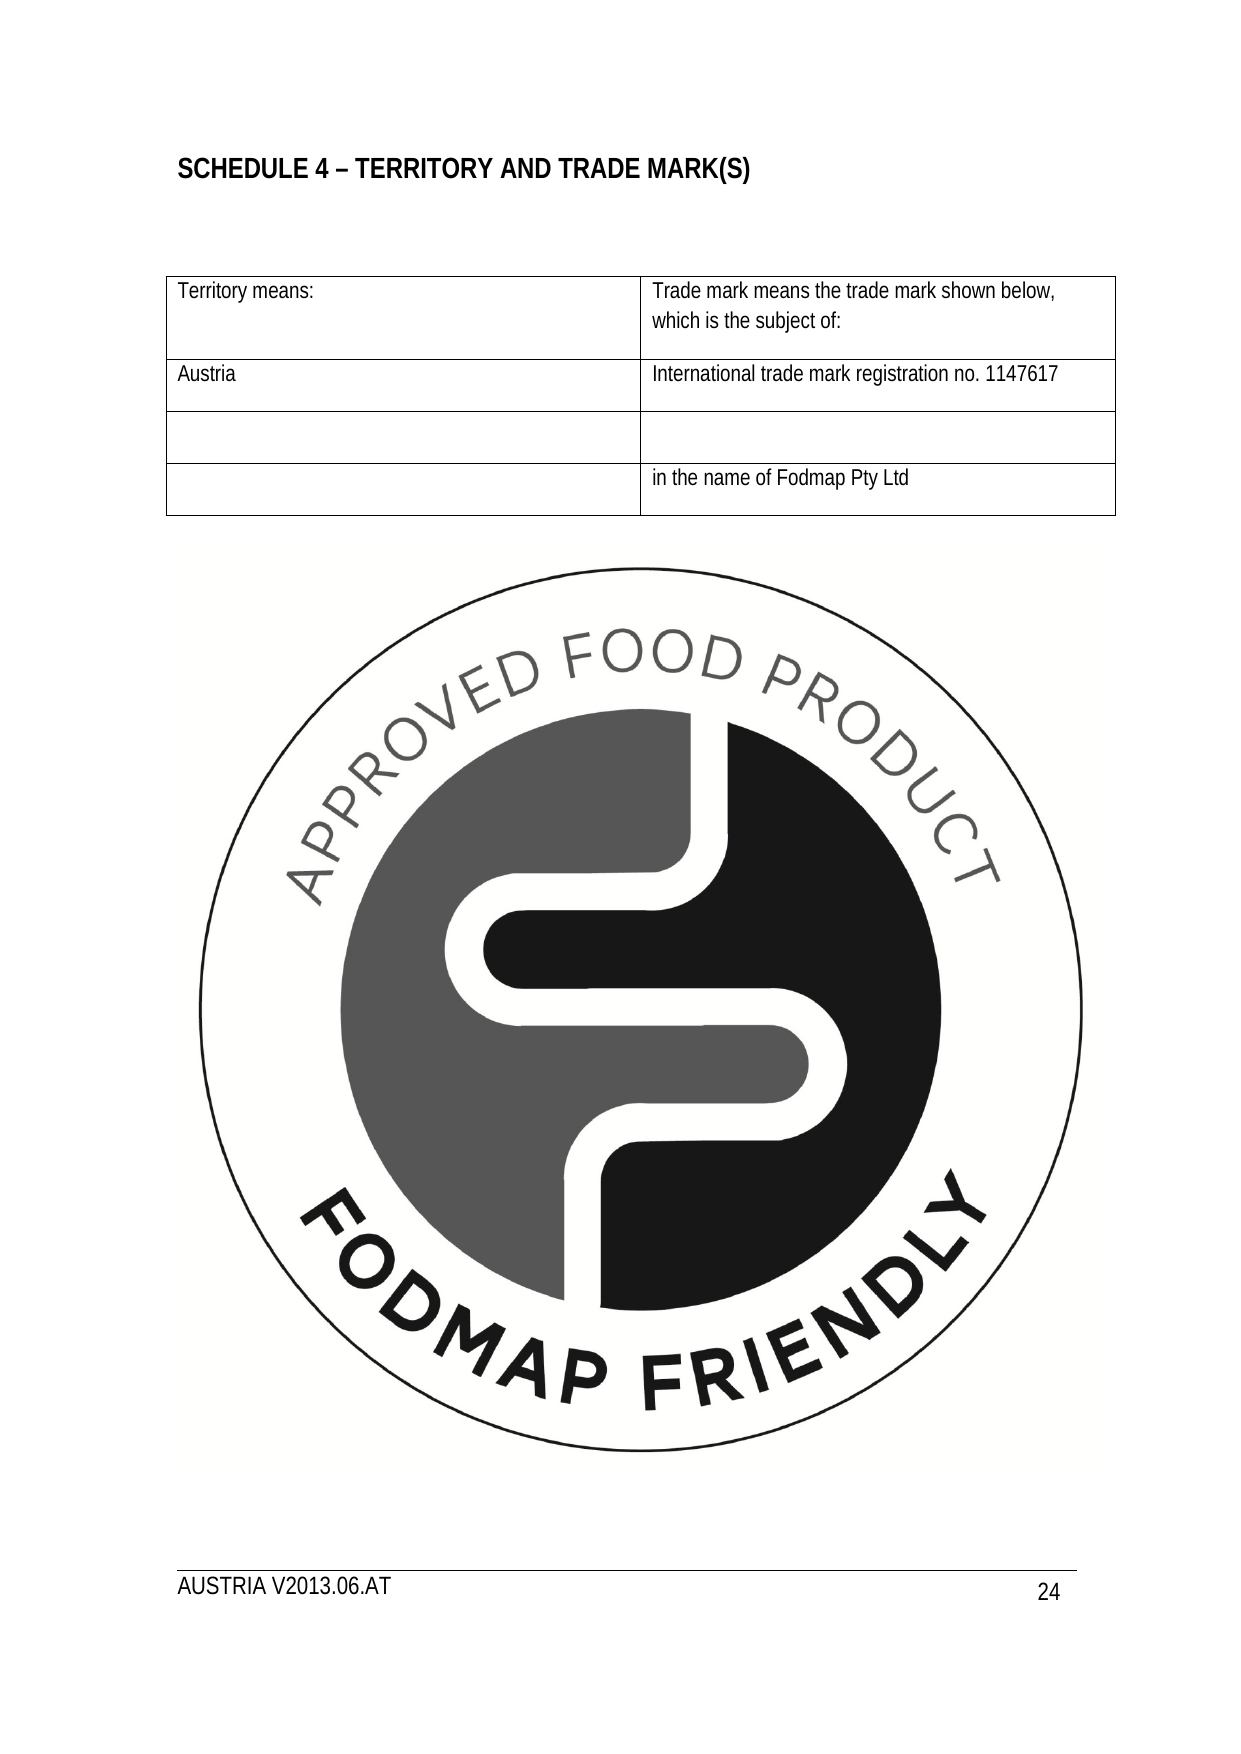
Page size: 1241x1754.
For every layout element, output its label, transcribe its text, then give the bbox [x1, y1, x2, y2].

subtitle SCHEDULE 4 – TERRITORY and TRADE MARK(S) [177, 151, 1104, 185]
table_header Territory means: [167, 277, 640, 358]
table_header Trade mark means the trade mark shown below, which is the subject of: [641, 277, 1115, 358]
table_cell in the name of Fodmap Pty Ltd [641, 464, 1115, 515]
table_cell [641, 412, 1115, 463]
table_cell Austria [167, 360, 640, 411]
table_cell International trade mark registration no. 1147617 [641, 360, 1115, 411]
picture [177, 548, 1104, 1471]
table_cell [167, 464, 640, 515]
table_cell [167, 412, 640, 463]
